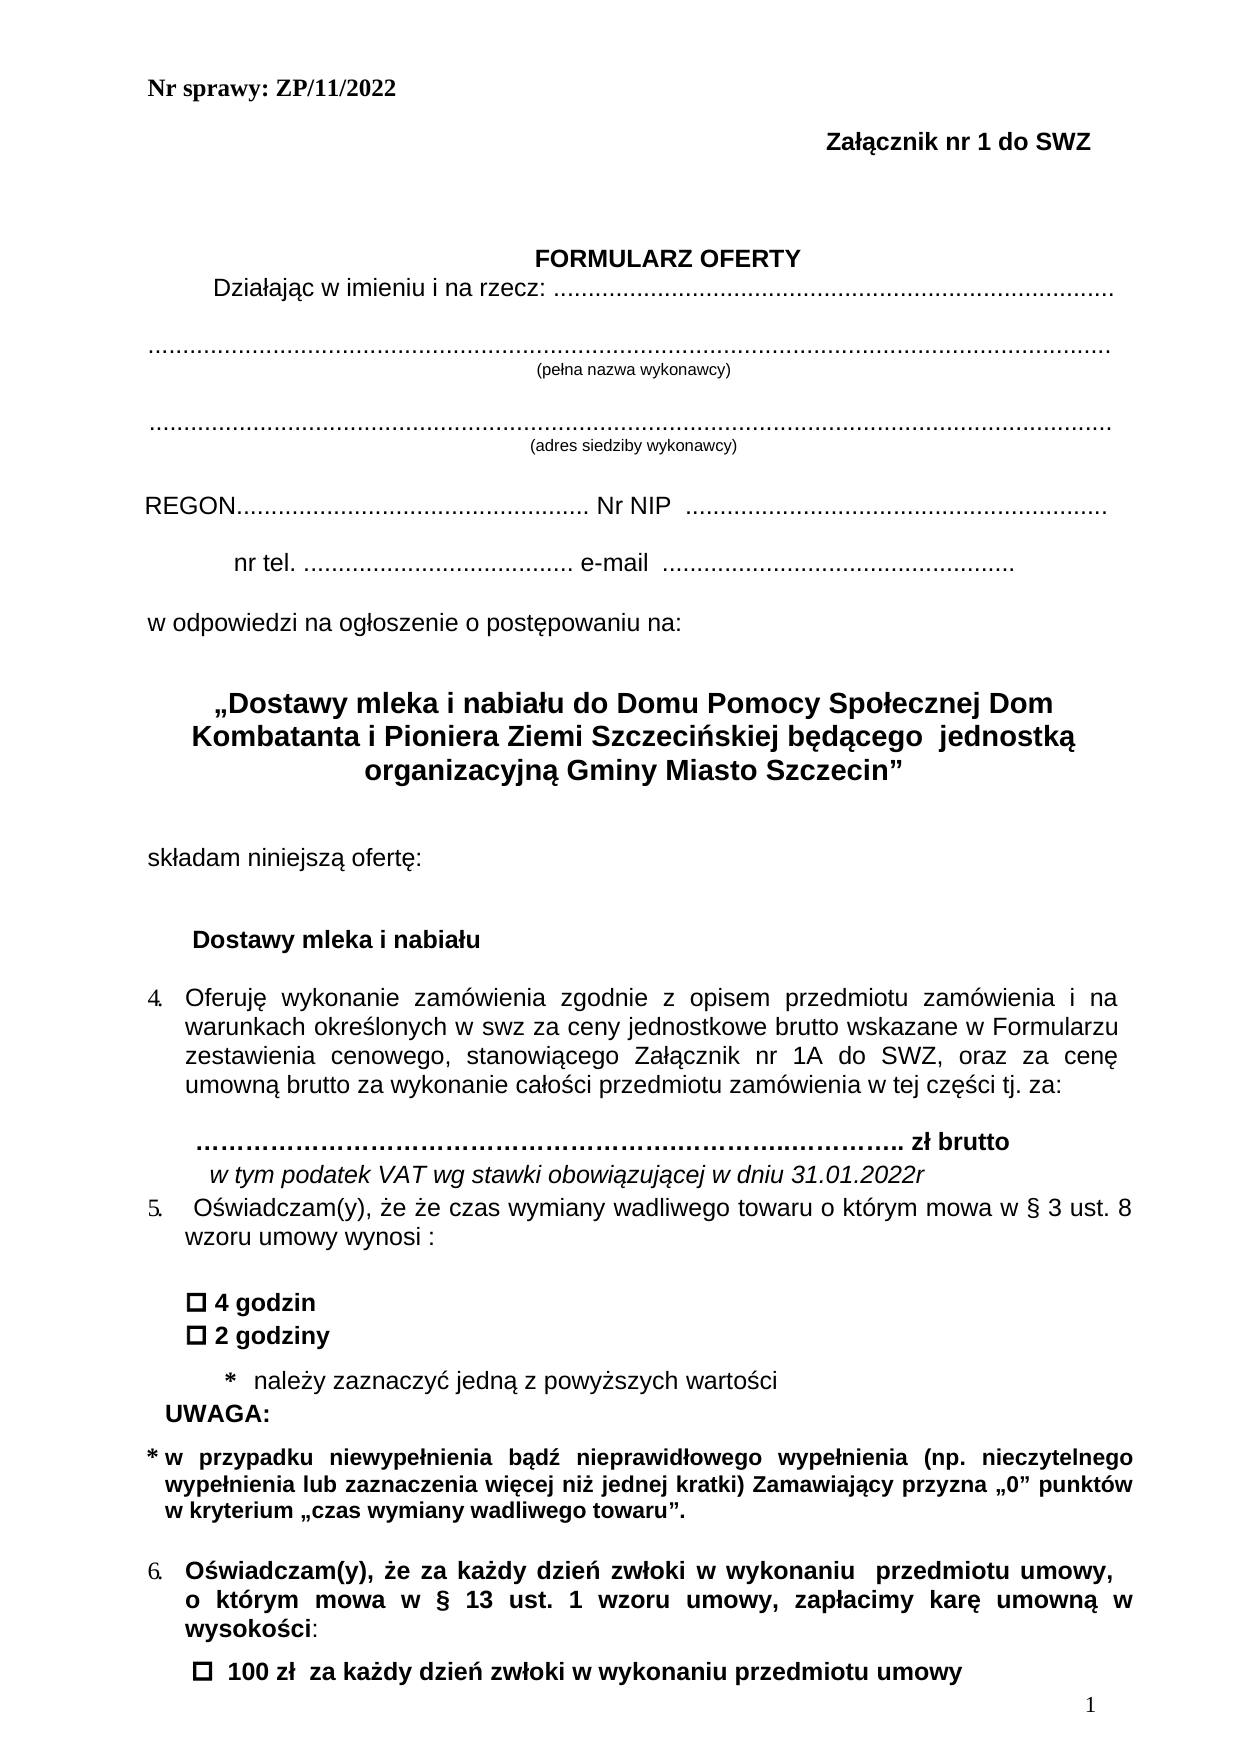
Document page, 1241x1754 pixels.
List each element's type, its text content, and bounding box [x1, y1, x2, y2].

subtitle FORMULARZ OFERTY [534, 244, 1134, 273]
text w tym podatek VAT wg stawki obowiązującej w dniu 31.01.2022r [209, 1160, 1134, 1189]
subtitle Oświadczam(y), że że czas wymiany wadliwego towaru o którym mowa w § 3 ust. 8 wzoru umowy wynosi : [147, 1193, 1134, 1251]
text nr tel. ....................................... e-mail ................................................... [135, 548, 1114, 577]
subtitle 2 godziny [185, 1321, 1134, 1350]
text Działając w imieniu i na rzecz: ................................................................................. [212, 273, 1116, 302]
subtitle Załącznik nr 1 do SWZ [135, 127, 1091, 156]
subtitle Dostawy mleka i nabiału [192, 926, 1134, 954]
text ………………………………………………….…………..………….. zł brutto [194, 1127, 1130, 1156]
list 100 zł za każdy dzień zwłoki w wykonaniu przedmiotu umowy [191, 1657, 1134, 1686]
subtitle Oświadczam(y), że za każdy dzień zwłoki w wykonaniu przedmiotu umowy, o którym mowa w § 13 ust. 1 wzoru umowy, zapłacimy karę umowną w wysokości: [147, 1557, 1134, 1643]
subtitle 4 godzin [185, 1288, 1134, 1317]
text w odpowiedzi na ogłoszenie o postępowaniu na: [147, 608, 1134, 637]
text ........................................................................................................................................... [135, 407, 1127, 436]
list Oferuję wykonanie zamówienia zgodnie z opisem przedmiotu zamówienia i na warunkach określonych w swz za ceny jednostkowe brutto wskazane w Formularzu zestawienia cenowego, stanowiącego Załącznik nr 1A do SWZ, oraz za cenę umowną brutto za wykonanie całości przedmiotu zamówienia w tej części tj. za: [147, 983, 1119, 1098]
text (adres siedziby wykonawcy) [151, 436, 1116, 455]
text REGON................................................... Nr NIP ............................................................. [135, 491, 1117, 519]
text ........................................................................................................................................... [147, 330, 1134, 359]
list w przypadku niewypełnienia bądź nieprawidłowego wypełnienia (np. nieczytelnego wypełnienia lub zaznaczenia więcej niż jednej kratki) Zamawiający przyzna „0” punktów w kryterium „czas wymiany wadliwego towaru”. [146, 1442, 1134, 1524]
text składam niniejszą ofertę: [147, 844, 1134, 872]
list należy zaznaczyć jedną z powyższych wartości [224, 1366, 1134, 1395]
subtitle „Dostawy mleka i nabiału do Domu Pomocy Społecznej Dom Kombatanta i Pioniera Ziemi Szczecińskiej będącego jednostką organizacyjną Gminy Miasto Szczecin” [151, 686, 1116, 787]
list UWAGA: [165, 1399, 947, 1428]
text (pełna nazwa wykonawcy) [151, 359, 1116, 378]
